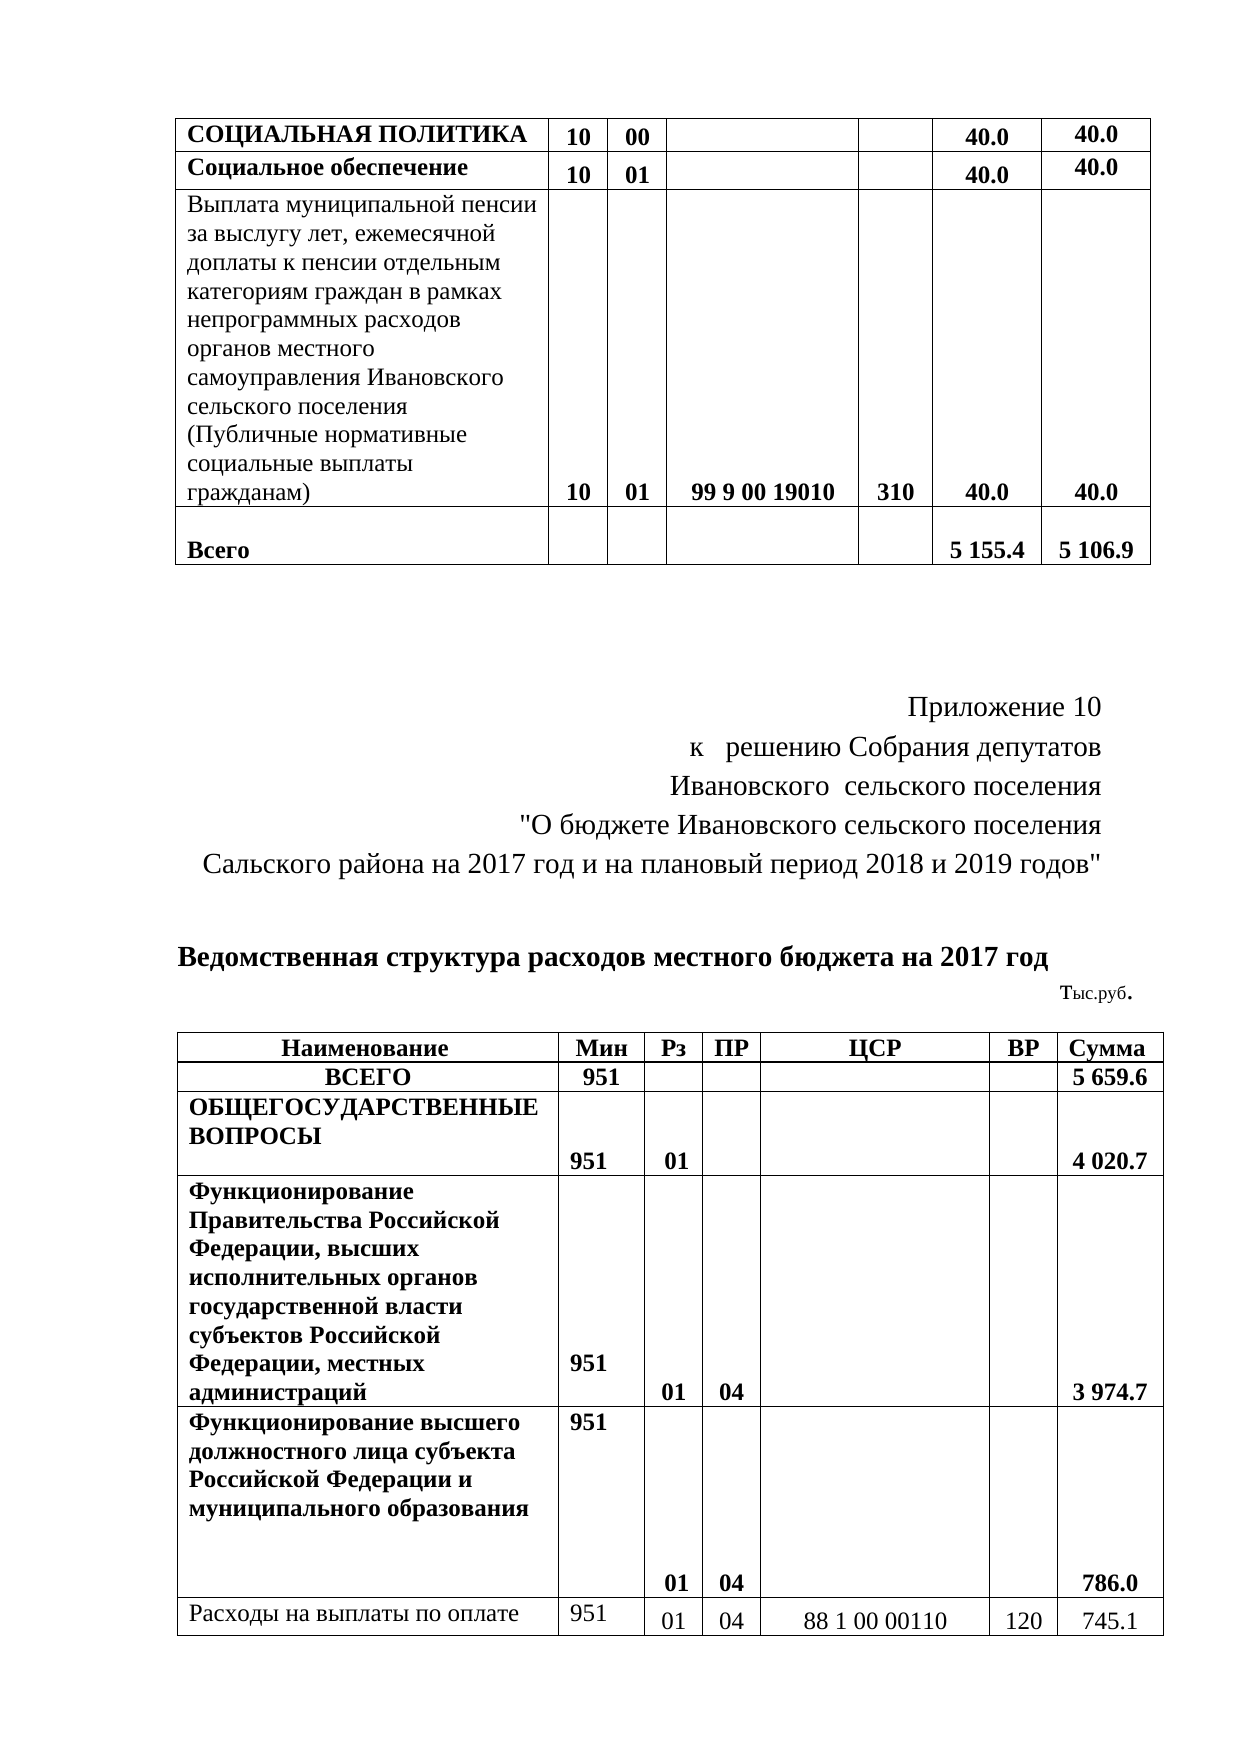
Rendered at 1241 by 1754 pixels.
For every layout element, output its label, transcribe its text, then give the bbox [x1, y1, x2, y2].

table_cell [990, 1092, 1057, 1175]
table_cell Всего [176, 507, 548, 564]
table_cell [667, 507, 858, 564]
table_cell 951 [559, 1598, 644, 1635]
table_cell к решению Собрания депутатов [176, 723, 1113, 762]
table_cell 01 [645, 1176, 702, 1406]
table_cell [859, 507, 932, 564]
table_cell 01 [608, 152, 666, 188]
table_header Мин [559, 1033, 644, 1061]
table_header Сумма [1058, 1033, 1163, 1061]
table_cell СОЦИАЛЬНАЯ ПОЛИТИКА [176, 119, 548, 151]
table_cell 5 106.9 [1042, 507, 1150, 564]
table_header Наименование [178, 1033, 558, 1061]
table_cell 951 [559, 1063, 644, 1091]
table_cell 40.0 [1042, 119, 1150, 151]
table_cell [667, 119, 858, 151]
table_cell [761, 1176, 989, 1406]
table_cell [178, 1598, 558, 1635]
table_cell 745.1 [1058, 1598, 1163, 1635]
table_header ПР [703, 1033, 760, 1061]
table_header Приложение 10 [176, 684, 1113, 723]
table_cell 10 [549, 152, 607, 188]
table_cell 951 [559, 1092, 644, 1175]
table_cell ОБЩЕГОСУДАРСТВЕННЫЕ ВОПРОСЫ [178, 1092, 558, 1175]
table_cell [645, 1063, 702, 1091]
table_cell 40.0 [933, 190, 1041, 506]
table_cell 04 [703, 1598, 760, 1635]
table_cell [859, 119, 932, 151]
table_cell [990, 1063, 1057, 1091]
table_cell 40.0 [933, 119, 1041, 151]
table_cell 120 [990, 1598, 1057, 1635]
text Ведомственная структура расходов местного бюджета на 2017 год [177, 939, 1152, 972]
table_cell 01 [645, 1598, 702, 1635]
table_header ВР [990, 1033, 1057, 1061]
table_cell 786.0 [1058, 1407, 1163, 1597]
table_cell 4 020.7 [1058, 1092, 1163, 1175]
table_cell 310 [859, 190, 932, 506]
table_cell 5 659.6 [1058, 1063, 1163, 1091]
table_cell 10 [549, 119, 607, 151]
table_cell [703, 1092, 760, 1175]
table_cell [549, 507, 607, 564]
table_cell 40.0 [933, 152, 1041, 188]
table_cell Выплата муниципальной пенсии за выслугу лет, ежемесячной доплаты к пенсии отдельным категориям граждан в рамках непрограммных расходов органов местного самоуправления Ивановского сельского поселения (Публичные нормативные социальные выплаты гражданам) [176, 190, 548, 506]
table_cell [990, 1407, 1057, 1597]
table_cell [667, 152, 858, 188]
table_cell [703, 1063, 760, 1091]
table_cell Функционирование Правительства Российской Федерации, высших исполнительных органов государственной власти субъектов Российской Федерации, местных администраций [178, 1176, 558, 1406]
table_cell ВСЕГО [178, 1063, 558, 1091]
table_cell 3 974.7 [1058, 1176, 1163, 1406]
table_cell 01 [645, 1407, 702, 1597]
table_cell 951 [559, 1176, 644, 1406]
table_cell 40.0 [1042, 190, 1150, 506]
table_cell 04 [703, 1176, 760, 1406]
table_cell 10 [549, 190, 607, 506]
table_cell 01 [645, 1092, 702, 1175]
table_cell [761, 1092, 989, 1175]
table_cell [608, 507, 666, 564]
table_cell Функционирование высшего должностного лица субъекта Российской Федерации и муниципального образования [178, 1407, 558, 1597]
table_cell [761, 1407, 989, 1597]
table_cell "О бюджете Ивановского сельского поселения [176, 801, 1113, 840]
table_cell [990, 1176, 1057, 1406]
text тыс.руб. [177, 972, 1152, 1006]
table_cell Ивановского сельского поселения [176, 762, 1113, 801]
table_cell Сальского района на 2017 год и на плановый период 2018 и 2019 годов" [176, 840, 1113, 879]
table_cell 40.0 [1042, 152, 1150, 188]
table_cell 04 [703, 1407, 760, 1597]
table_header Рз [645, 1033, 702, 1061]
table_cell 88 1 00 00110 [761, 1598, 989, 1635]
table_cell 5 155.4 [933, 507, 1041, 564]
table_cell 99 9 00 19010 [667, 190, 858, 506]
table_header ЦСР [761, 1033, 989, 1061]
table_cell 01 [608, 190, 666, 506]
table_cell Социальное обеспечение [176, 152, 548, 188]
table_cell [859, 152, 932, 188]
table_cell 00 [608, 119, 666, 151]
table_cell [761, 1063, 989, 1091]
table_cell 951 [559, 1407, 644, 1597]
